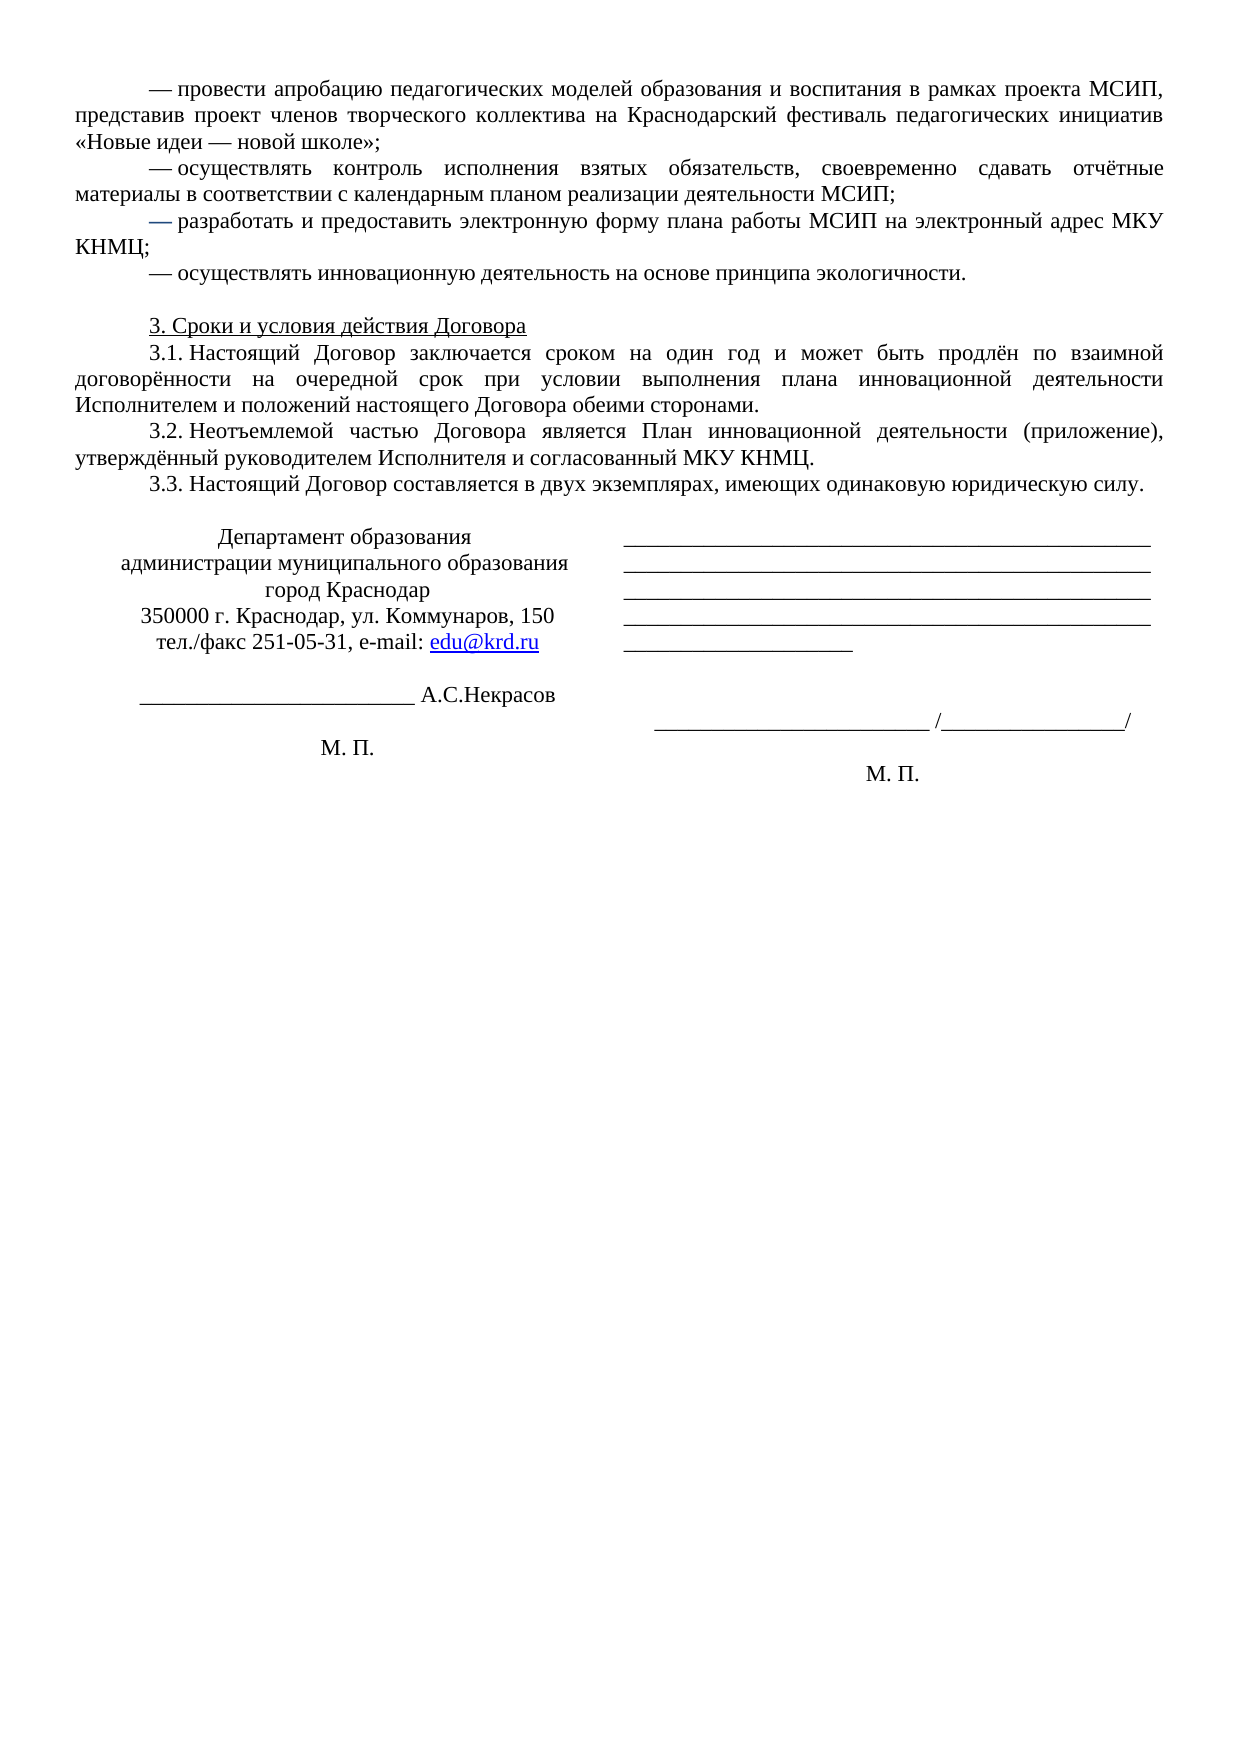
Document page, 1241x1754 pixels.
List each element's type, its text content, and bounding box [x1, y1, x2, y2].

text 3.1. Настоящий Договор заключается сроком на один год и может быть продлён по взаимной договорённости на очередной срок при условии выполнения плана инновационной деятельности Исполнителем и положений настоящего Договора обеими сторонами. [75, 338, 1165, 418]
table_header Департамент образования администрации муниципального образования город Краснодар . Краснодар, ул. Коммунаров, 150 тел./факс 251-05-31, e-mail: edu@krd.ru ________________________ А.С.Некрасов М. П. [75, 497, 620, 787]
text 3. Сроки и условия действия Договора [75, 312, 1165, 338]
text 3.3. Настоящий Договор составляется в двух экземплярах, имеющих одинаковую юридическую силу. [75, 470, 1165, 497]
text — осуществлять инновационную деятельность на основе принципа экологичности. [75, 259, 1165, 286]
text — осуществлять контроль исполнения взятых обязательств, своевременно сдавать отчётные материалы в соответствии с календарным планом реализации деятельности МСИП; [75, 154, 1165, 207]
text — провести апробацию педагогических моделей образования и воспитания в рамках проекта МСИП, представив проект членов творческого коллектива на Краснодарский фестиваль педагогических инициатив «Новые идеи — новой школе»; [75, 75, 1165, 154]
text — разработать и предоставить электронную форму плана работы МСИП на электронный адрес МКУ КНМЦ; [75, 207, 1165, 259]
table_header ____________________________________________________________________________________________________________________________________________________________________________________________________________ ________________________ /________________/ М. П. [620, 497, 1165, 787]
text 3.2. Неотъемлемой частью Договора является План инновационной деятельности (приложение), утверждённый руководителем Исполнителя и согласованный МКУ КНМЦ. [75, 418, 1165, 470]
